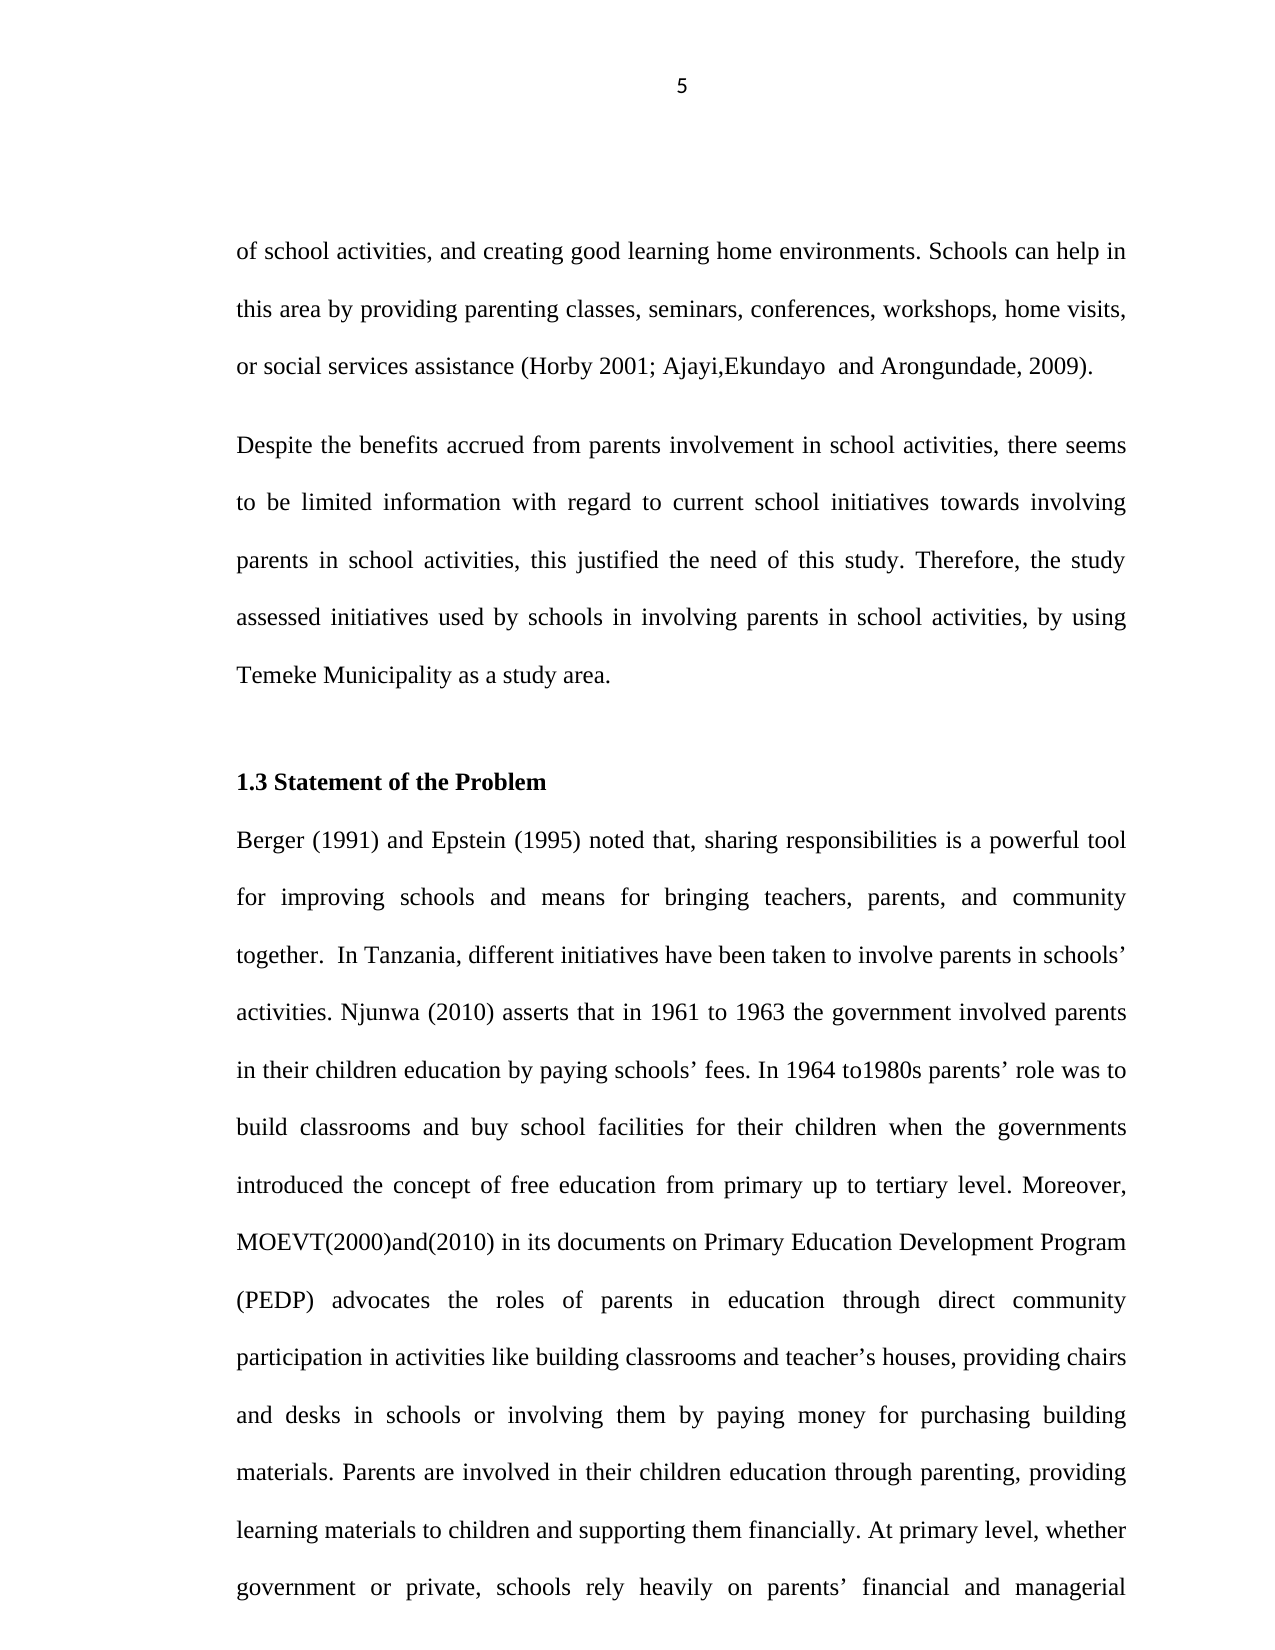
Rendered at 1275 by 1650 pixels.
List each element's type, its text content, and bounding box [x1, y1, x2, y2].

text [236, 236, 1127, 380]
subtitle 1.3 Statement of the Problem [236, 767, 1127, 796]
text Despite the benefits accrued from parents involvement in school activities, there seems to be limited information with regard to current school initiatives towards involving parents in school activities, this justified the need of this study. Therefore, the study assessed initiatives used by schools in involving parents in school activities, by using Temeke Municipality as a study area. [236, 430, 1127, 688]
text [236, 825, 1127, 1601]
